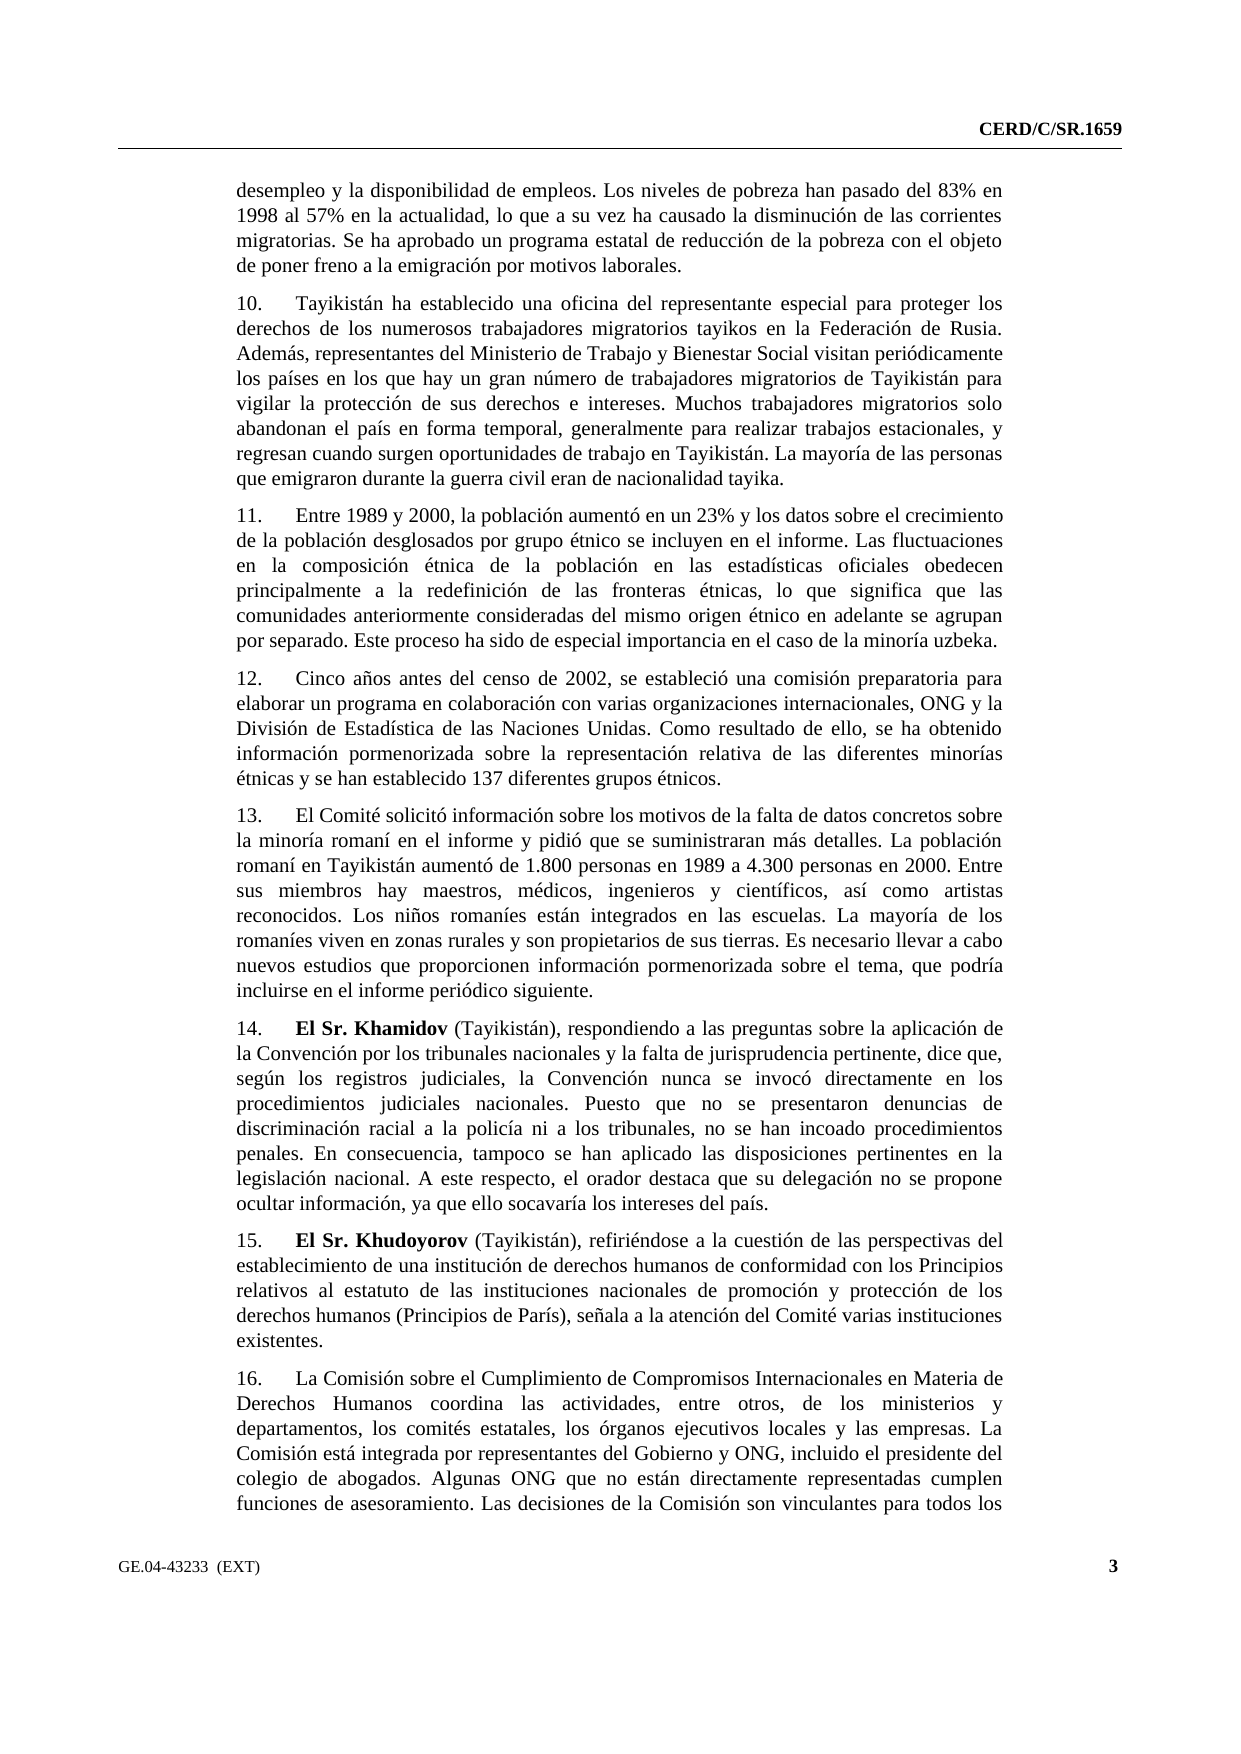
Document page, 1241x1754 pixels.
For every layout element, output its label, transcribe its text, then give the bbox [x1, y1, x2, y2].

text 14. El Sr. Khamidov (Tayikistán), respondiendo a las preguntas sobre la aplicación de por los tribunales nacionales y la falta de jurisprudencia pertinente, dice que, según los registros judiciales, nunca se invocó directamente en los procedimientos judiciales nacionales. Puesto que no se presentaron denuncias de discriminación racial a la policía ni a los tribunales, no se han incoado procedimientos penales. En consecuencia, tampoco se han aplicado las disposiciones pertinentes en la legislación nacional. A este respecto, el orador destaca que su delegación no se propone ocultar información, ya que ello socavaría los intereses del país. [236, 1015, 1004, 1215]
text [236, 177, 1004, 277]
text 10. Tayikistán ha establecido una oficina del representante especial para proteger los derechos de los numerosos trabajadores migratorios tayikos en de Rusia. Además, representantes del Ministerio de Trabajo y Bienestar Social visitan periódicamente los países en los que hay un gran número de trabajadores migratorios de Tayikistán para vigilar la protección de sus derechos e intereses. Muchos trabajadores migratorios solo abandonan el país en forma temporal, generalmente para realizar trabajos estacionales, y regresan cuando surgen oportunidades de trabajo en Tayikistán. La mayoría de las personas que emigraron durante la guerra civil eran de nacionalidad tayika. [236, 290, 1004, 490]
text 11. Entre 1989 y 2000, la población aumentó en un 23% y los datos sobre el crecimiento de la población desglosados por grupo étnico se incluyen en el informe. Las fluctuaciones en la composición étnica de la población en las estadísticas oficiales obedecen principalmente a la redefinición de las fronteras étnicas, lo que significa que las comunidades anteriormente consideradas del mismo origen étnico en adelante se agrupan por separado. Este proceso ha sido de especial importancia en el caso de la minoría uzbeka. [236, 502, 1004, 652]
text 12. Cinco años antes del censo de 2002, se estableció una comisión preparatoria para elaborar un programa en colaboración con varias organizaciones internacionales, ONG y de Estadística de las Naciones Unidas. Como resultado de ello, se ha obtenido información pormenorizada sobre la representación relativa de las diferentes minorías étnicas y se han establecido 137 diferentes grupos étnicos. [236, 665, 1004, 790]
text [236, 1365, 1004, 1515]
text 15. El Sr. Khudoyorov (Tayikistán), refiriéndose a la cuestión de las perspectivas del establecimiento de una institución de derechos humanos de conformidad con los Principios relativos al estatuto de las instituciones nacionales de promoción y protección de los derechos humanos (Principios de París), señala a la atención del Comité varias instituciones existentes. [236, 1227, 1004, 1352]
text 13. El Comité solicitó información sobre los motivos de la falta de datos concretos sobre la minoría romaní en el informe y pidió que se suministraran más detalles. La población romaní en Tayikistán aumentó de 1.800 personas en 4.300 personas en 2000. Entre sus miembros hay maestros, médicos, ingenieros y científicos, así como artistas reconocidos. Los niños romaníes están integrados en las escuelas. La mayoría de los romaníes viven en zonas rurales y son propietarios de sus tierras. Es necesario llevar a cabo nuevos estudios que proporcionen información pormenorizada sobre el tema, que podría incluirse en el informe periódico siguiente. [236, 802, 1004, 1002]
